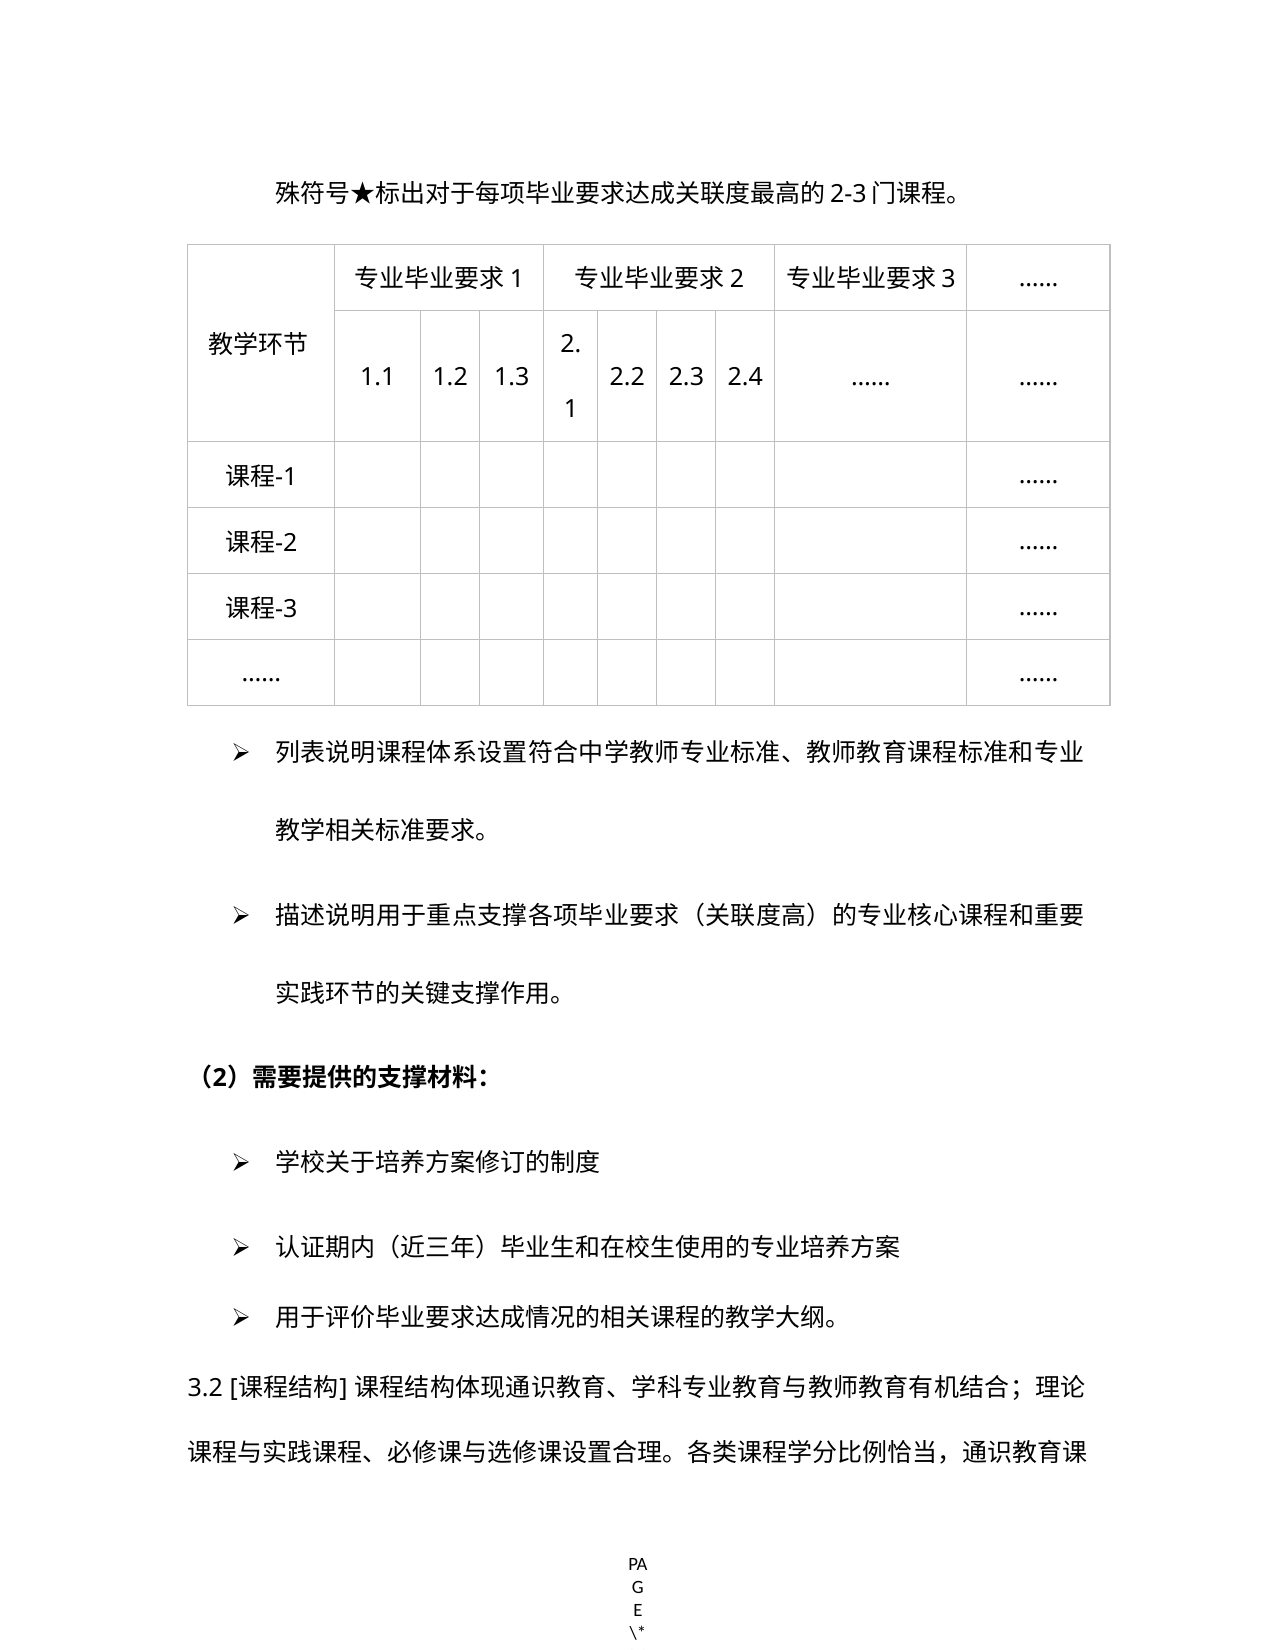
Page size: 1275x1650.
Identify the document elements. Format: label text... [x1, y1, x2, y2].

table_cell [335, 640, 420, 705]
table_cell [716, 574, 774, 639]
table_cell [480, 574, 543, 639]
table_cell [421, 508, 479, 573]
table_cell [598, 442, 656, 507]
list 用于评价毕业要求达成情况的相关课程的教学大纲。 [231, 1297, 1087, 1334]
table_cell …… [188, 640, 334, 705]
list 认证期内（近三年）毕业生和在校生使用的专业培养方案 [231, 1213, 1087, 1278]
table_cell [598, 640, 656, 705]
list 描述说明用于重点支撑各项毕业要求（关联度高）的专业核心课程和重要实践环节的关键支撑作用。 [231, 881, 1087, 1024]
table_cell 2.1 [544, 311, 597, 441]
list 列表说明课程体系设置符合中学教师专业标准、教师教育课程标准和专业教学相关标准要求。 [231, 718, 1087, 861]
table_cell [421, 442, 479, 507]
table_cell …… [967, 508, 1109, 573]
table_cell [335, 508, 420, 573]
table_cell …… [967, 442, 1109, 507]
table_cell [335, 574, 420, 639]
text （2）需要提供的支撑材料： [187, 1043, 1087, 1108]
table_cell [598, 508, 656, 573]
table_cell [775, 640, 966, 705]
table_cell 1.3 [480, 311, 543, 441]
table_cell 1.2 [421, 311, 479, 441]
table_cell [775, 442, 966, 507]
table_cell 课程-1 [188, 442, 334, 507]
table_cell [775, 508, 966, 573]
table_cell …… [775, 311, 966, 441]
table_cell …… [967, 311, 1109, 441]
table_cell [544, 574, 597, 639]
table_header 专业毕业要求3 [775, 245, 966, 309]
table_cell 1.1 [335, 311, 420, 441]
table_cell [716, 442, 774, 507]
list 学校关于培养方案修订的制度 [231, 1128, 1087, 1193]
table_header …… [967, 245, 1109, 309]
table_cell …… [967, 574, 1109, 639]
table_cell [657, 508, 715, 573]
table_cell [480, 442, 543, 507]
table_cell [598, 574, 656, 639]
table_cell 2.4 [716, 311, 774, 441]
table_header 专业毕业要求1 [335, 245, 543, 309]
table_cell 课程-2 [188, 508, 334, 573]
table_cell [421, 640, 479, 705]
table_cell [657, 574, 715, 639]
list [231, 159, 1087, 224]
table_cell 2.3 [657, 311, 715, 441]
table_cell [480, 508, 543, 573]
table_cell [657, 442, 715, 507]
table_header 教学环节 [188, 245, 334, 441]
table_cell [544, 508, 597, 573]
table_cell [544, 442, 597, 507]
table_cell [775, 574, 966, 639]
table_cell [335, 442, 420, 507]
table_cell [480, 640, 543, 705]
table_cell [657, 640, 715, 705]
table_cell [716, 640, 774, 705]
table_cell 课程-3 [188, 574, 334, 639]
table_cell 2.2 [598, 311, 656, 441]
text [187, 1353, 1087, 1483]
table_cell [421, 574, 479, 639]
table_cell [716, 508, 774, 573]
table_header 专业毕业要求2 [544, 245, 774, 309]
table_cell …… [967, 640, 1109, 705]
table_cell [544, 640, 597, 705]
